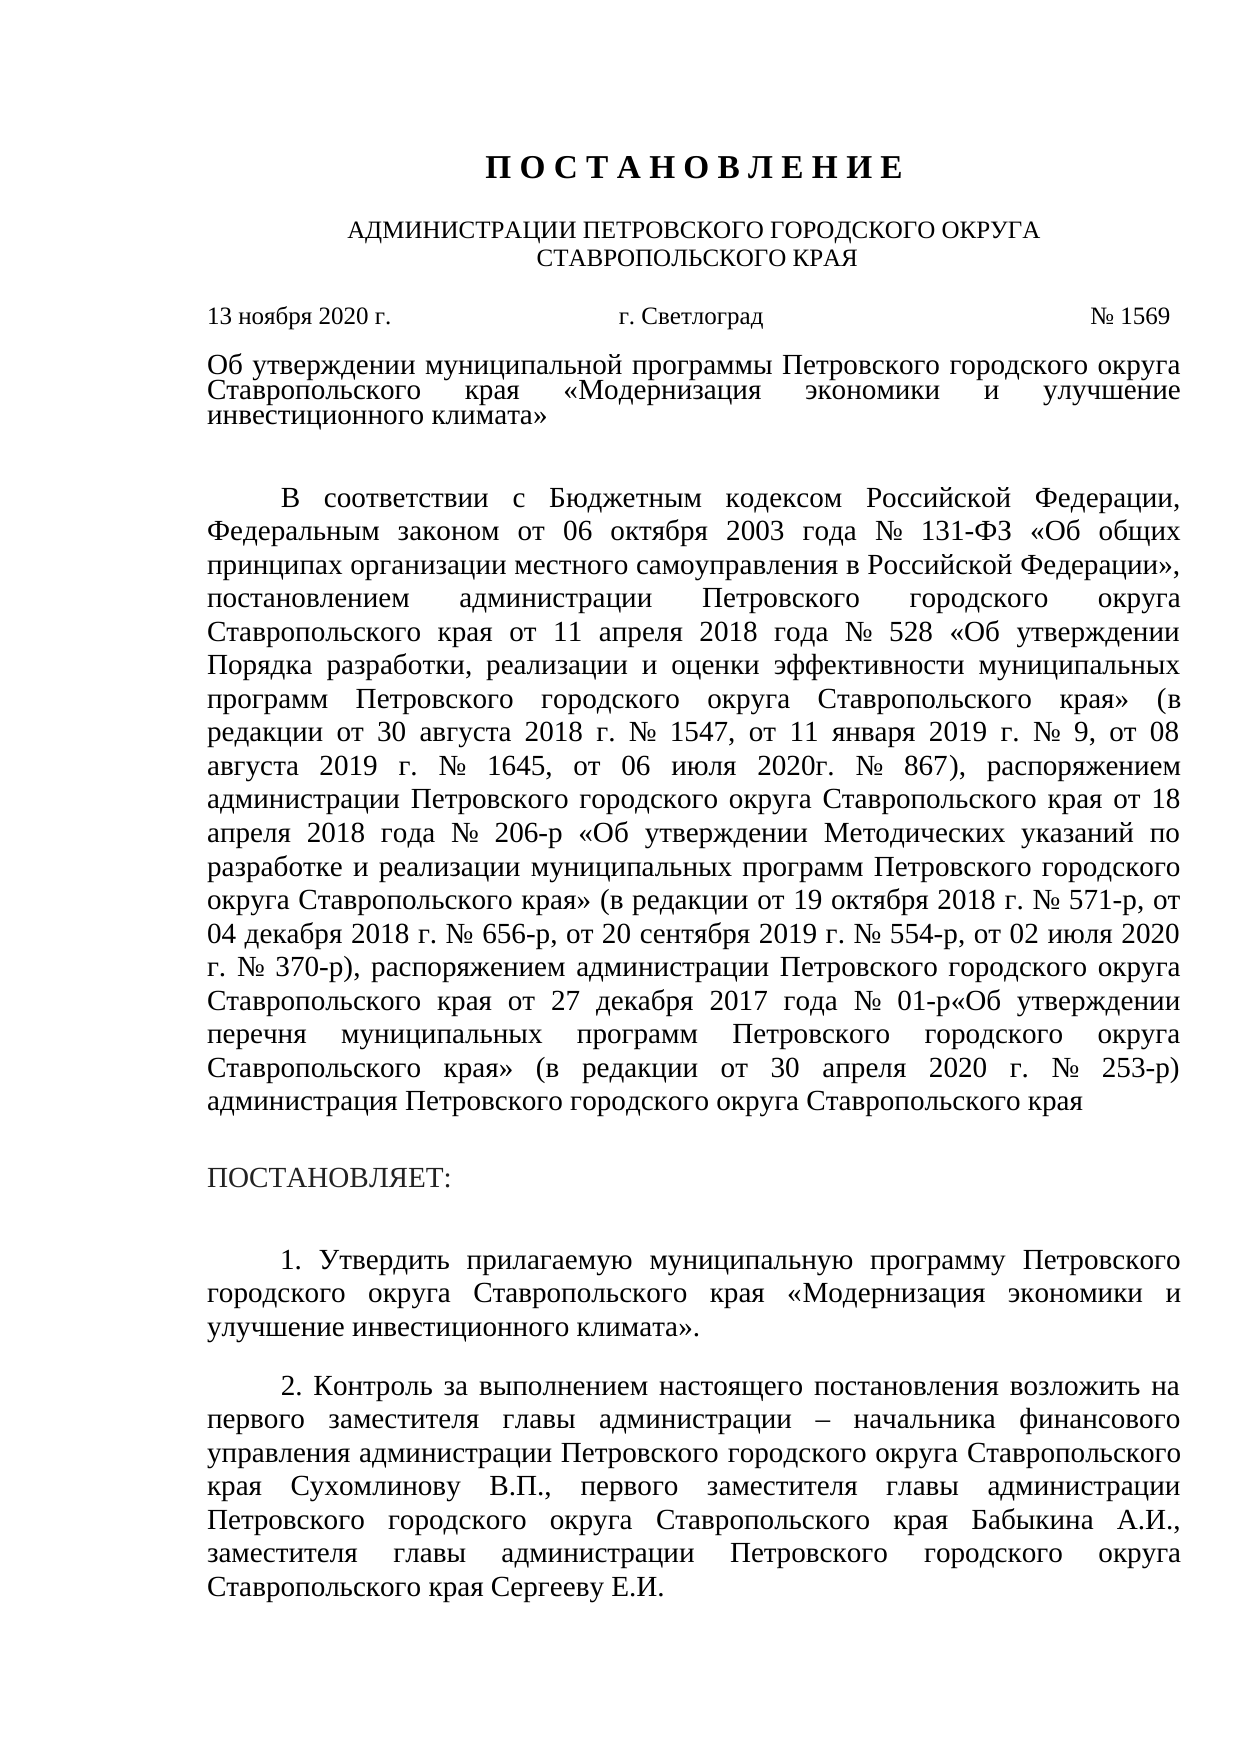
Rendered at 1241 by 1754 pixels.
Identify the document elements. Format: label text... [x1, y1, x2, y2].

text АДМИНИСТРАЦИИ ПЕТРОВСКОГО ГОРОДСКОГО ОКРУГА [207, 215, 1181, 243]
table_header 13 ноября 2020 г. [207, 301, 526, 330]
text 1. Утвердить прилагаемую муниципальную программу Петровского городского округа Ставропольского края «Модернизация экономики и улучшение инвестиционного климата». [207, 1242, 1181, 1343]
text В соответствии с Бюджетным кодексом Российской Федерации, Федеральным законом от 06 октября 2003 года № 131-ФЗ «Об общих принципах организации местного самоуправления в Российской Федерации», постановлением администрации Петровского городского округа Ставропольского края от 11 апреля 2018 года № 528 «Об утверждении Порядка разработки, реализации и оценки эффективности муниципальных программ Петровского городского округа Ставропольского края» (в редакции от 30 августа 2018 г. № 1547, от 11 января 2019 г. № 9, от 08 августа 2019 г. № 1645, от 06 июля 2020г. № 867), распоряжением администрации Петровского городского округа Ставропольского края от 18 апреля 2018 года № 206-р «Об утверждении Методических указаний по разработке и реализации муниципальных программ Петровского городского округа Ставропольского края» (в редакции от 19 октября 2018 г. № 571-р, от 04 декабря 2018 г. № 656-р, от 20 сентября 2019 г. № 554-р, от 02 июля 2020 г. № 370-р), распоряжением администрации Петровского городского округа Ставропольского края от 27 декабря 2017 года № 01-р«Об утверждении перечня муниципальных программ Петровского городского округа Ставропольского края» (в редакции от 30 апреля 2020 г. № 253-р) администрация Петровского городского округа Ставропольского края [207, 480, 1181, 1117]
text 2. Контроль за выполнением настоящего постановления возложить на первого заместителя главы администрации – начальника финансового управления администрации Петровского городского округа Ставропольского края Сухомлинову В.П., первого заместителя главы администрации Петровского городского округа Ставропольского края Бабыкина А.И., заместителя главы администрации Петровского городского округа Ставропольского края Сергееву Е.И. [207, 1368, 1181, 1602]
text СТАВРОПОЛЬСКОГО КРАЯ [207, 243, 1181, 272]
text Об утверждении муниципальной программы Петровского городского округа Ставропольского края «Модернизация экономики и улучшение инвестиционного климата» [207, 355, 1181, 430]
table_header г. Светлоград [526, 301, 856, 330]
table_header № 1569 [856, 301, 1181, 330]
text ПОСТАНОВЛЯЕТ: [207, 1167, 1181, 1192]
text П О С Т А Н О В Л Е Н И Е [207, 148, 1181, 186]
